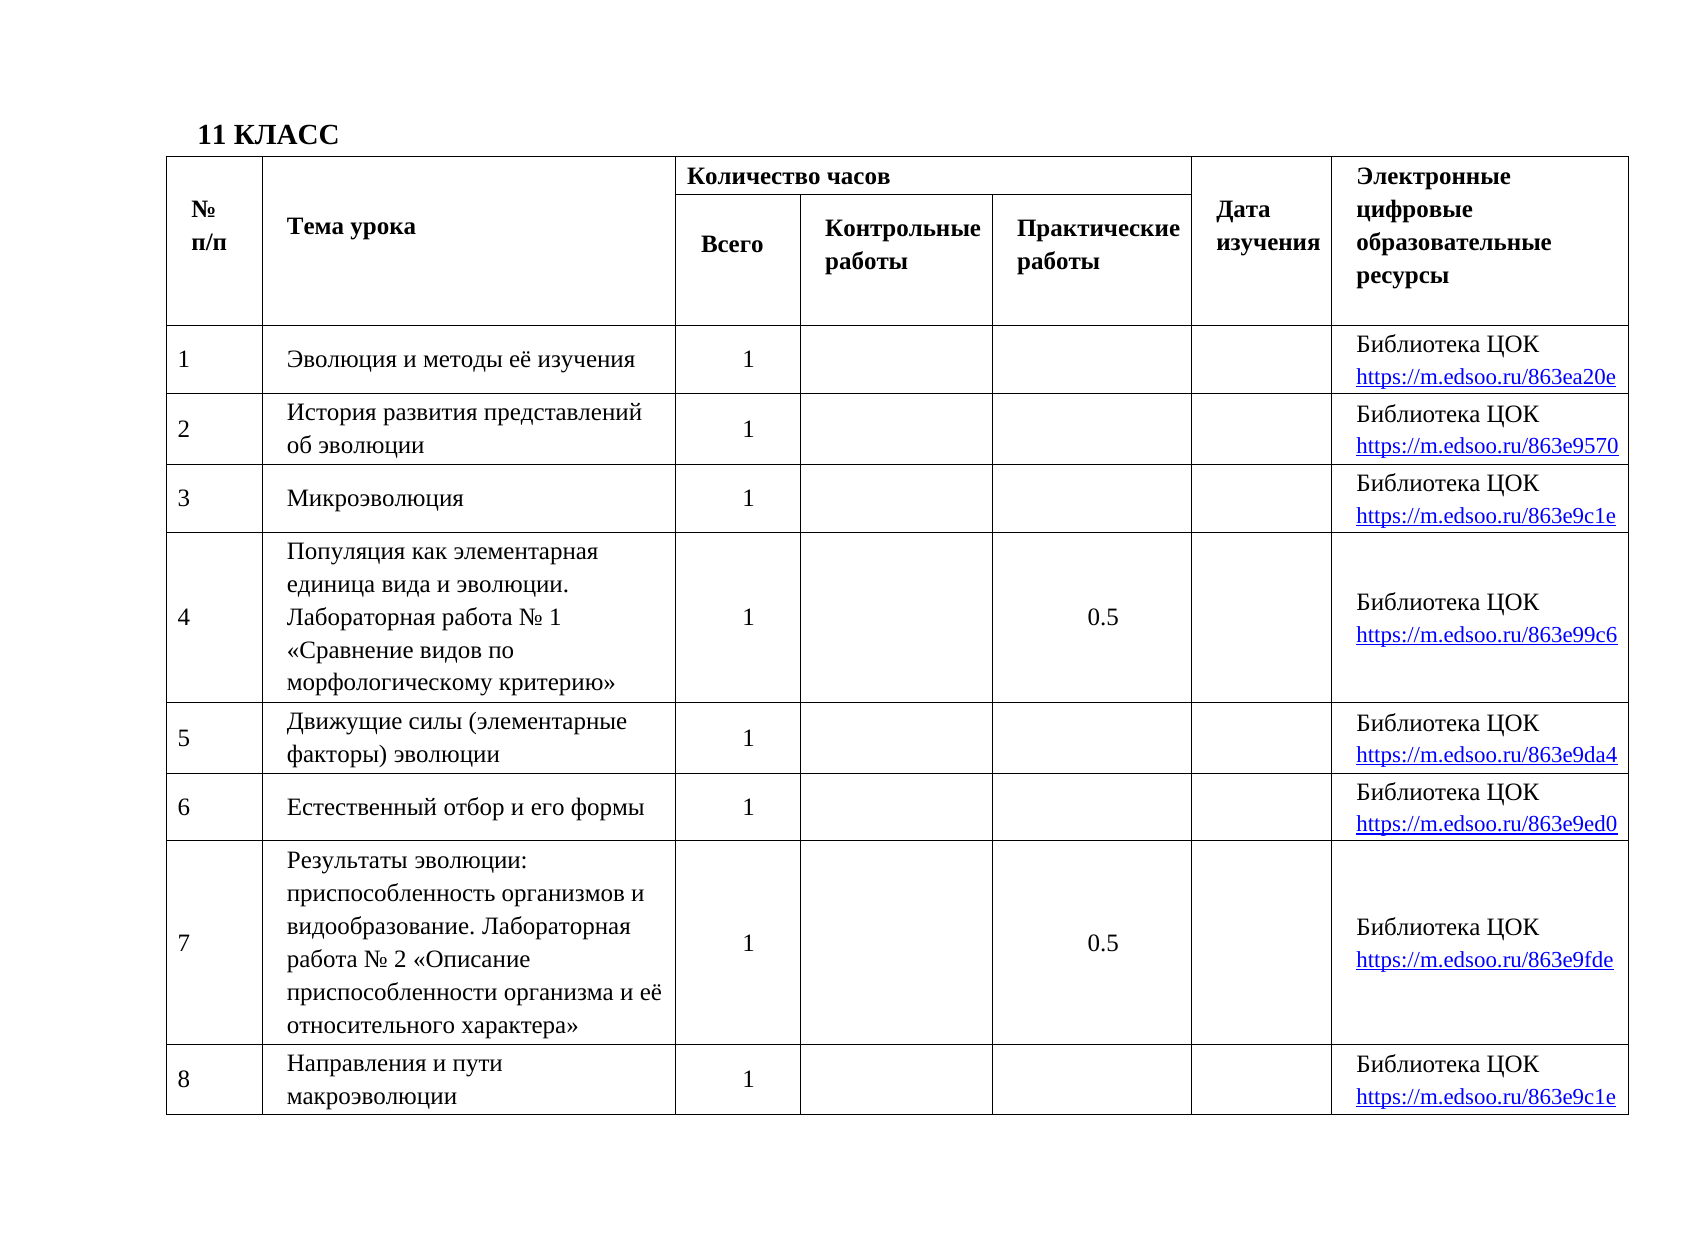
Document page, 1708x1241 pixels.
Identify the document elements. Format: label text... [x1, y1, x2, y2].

table_header Дата изучения [1192, 157, 1331, 325]
table_cell [1192, 326, 1331, 393]
table_cell [801, 394, 992, 463]
table_cell 4 [167, 533, 262, 702]
table_cell 1 [676, 465, 800, 532]
table_header Количество часов [676, 157, 1191, 194]
table_cell [1192, 841, 1331, 1044]
table_cell 5 [167, 703, 262, 772]
table_cell [801, 774, 992, 840]
table_cell [801, 533, 992, 702]
table_cell Эволюция и методы её изучения [263, 326, 675, 393]
table_cell Естественный отбор и его формы [263, 774, 675, 840]
table_cell [801, 1045, 992, 1114]
table_cell [801, 326, 992, 393]
table_cell [801, 465, 992, 532]
text 11 КЛАСС [197, 117, 1643, 151]
table_cell Всего [676, 195, 800, 325]
table_cell [1192, 394, 1331, 463]
table_cell История развития представлений об эволюции [263, 394, 675, 463]
table_cell [801, 841, 992, 1044]
table_cell Библиотека ЦОК https://m.edsoo.ru/863e9da4 [1332, 703, 1628, 772]
table_cell Контрольные работы [801, 195, 992, 325]
table_cell Библиотека ЦОК https://m.edsoo.ru/863e9fde [1332, 841, 1628, 1044]
table_cell 6 [167, 774, 262, 840]
table_cell [1192, 533, 1331, 702]
table_cell 1 [676, 774, 800, 840]
table_cell 1 [167, 326, 262, 393]
table_cell [801, 703, 992, 772]
table_header Электронные цифровые образовательные ресурсы [1332, 157, 1628, 325]
table_cell 8 [167, 1045, 262, 1114]
table_cell 0.5 [993, 533, 1191, 702]
table_cell Движущие силы (элементарные факторы) эволюции [263, 703, 675, 772]
table_header № п/п [167, 157, 262, 325]
table_cell 1 [676, 326, 800, 393]
table_cell 1 [676, 703, 800, 772]
table_cell 2 [167, 394, 262, 463]
table_header Тема урока [263, 157, 675, 325]
table_cell [1192, 703, 1331, 772]
table_cell Библиотека ЦОК https://m.edsoo.ru/863e9c1e [1332, 1045, 1628, 1114]
table_cell Библиотека ЦОК https://m.edsoo.ru/863e9c1e [1332, 465, 1628, 532]
table_cell Направления и пути макроэволюции [263, 1045, 675, 1114]
table_cell [993, 1045, 1191, 1114]
table_cell [993, 703, 1191, 772]
table_cell [993, 774, 1191, 840]
table_cell 3 [167, 465, 262, 532]
table_cell Библиотека ЦОК https://m.edsoo.ru/863e9ed0 [1332, 774, 1628, 840]
table_cell 0.5 [993, 841, 1191, 1044]
table_cell 7 [167, 841, 262, 1044]
table_cell Популяция как элементарная единица вида и эволюции. Лабораторная работа № 1 «Сравнение видов по морфологическому критерию» [263, 533, 675, 702]
table_cell 1 [676, 841, 800, 1044]
table_cell 1 [676, 533, 800, 702]
table_cell Микроэволюция [263, 465, 675, 532]
table_cell [993, 465, 1191, 532]
table_cell 1 [676, 394, 800, 463]
table_cell [1192, 1045, 1331, 1114]
table_cell Библиотека ЦОК https://m.edsoo.ru/863e9570 [1332, 394, 1628, 463]
table_cell [993, 394, 1191, 463]
table_cell Библиотека ЦОК https://m.edsoo.ru/863ea20e [1332, 326, 1628, 393]
table_cell [1192, 465, 1331, 532]
table_cell Библиотека ЦОК https://m.edsoo.ru/863e99c6 [1332, 533, 1628, 702]
table_cell 1 [676, 1045, 800, 1114]
table_cell [1192, 774, 1331, 840]
table_cell Практические работы [993, 195, 1191, 325]
table_cell [993, 326, 1191, 393]
table_cell Результаты эволюции: приспособленность организмов и видообразование. Лабораторная работа № 2 «Описание приспособленности организма и её относительного характера» [263, 841, 675, 1044]
